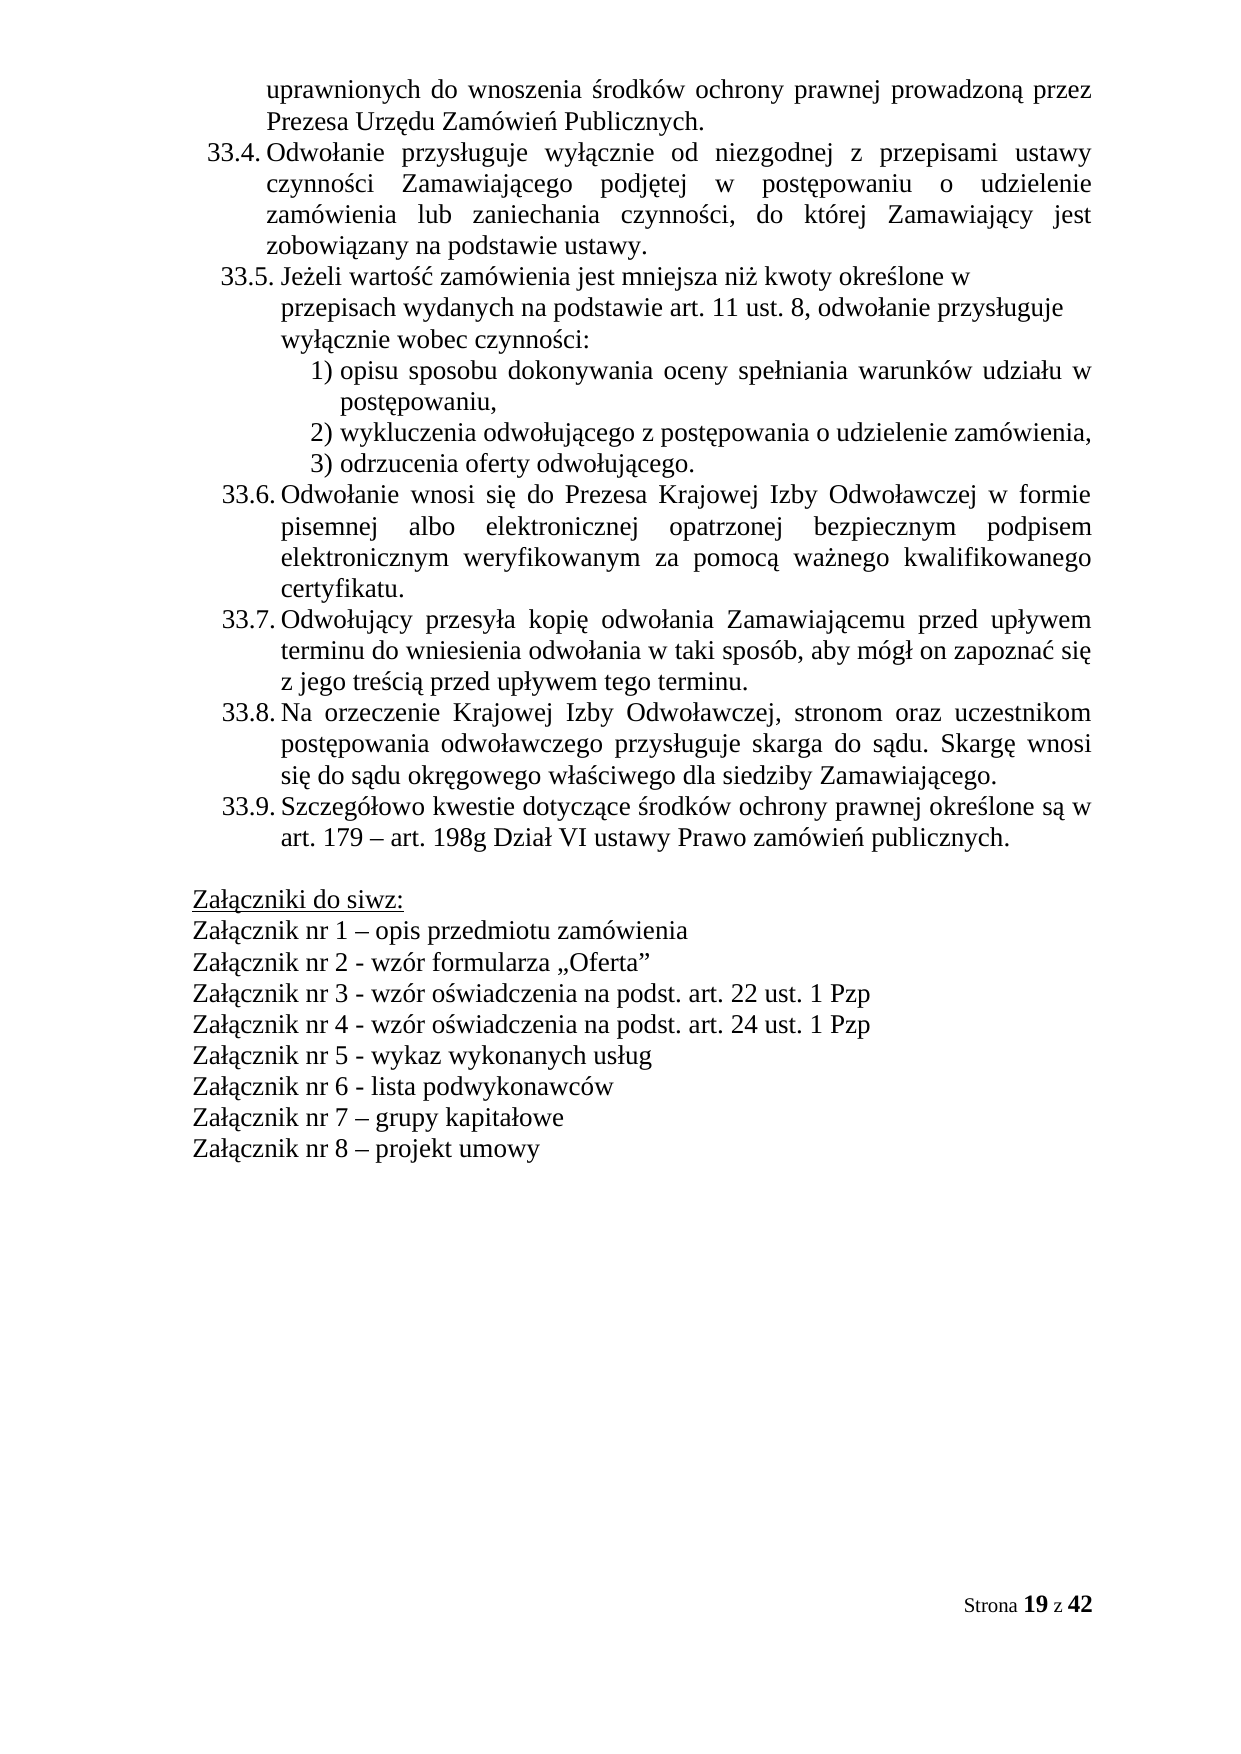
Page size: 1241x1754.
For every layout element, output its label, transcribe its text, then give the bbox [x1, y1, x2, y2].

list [207, 73, 1093, 136]
list Jeżeli wartość zamówienia jest mniejsza niż kwoty określone w przepisach wydanych na podstawie art. 11 ust. 8, odwołanie przysługuje wyłącznie wobec czynności: [220, 260, 1093, 354]
text Załącznik nr 2 - wzór formularza „Oferta” [192, 946, 1093, 977]
text Załącznik nr 6 - lista podwykonawców [192, 1070, 1093, 1101]
text Załącznik nr 3 - wzór oświadczenia na podst. art. 22 ust. 1 Pzp [192, 977, 1093, 1008]
list Odwołujący przesyła kopię odwołania Zamawiającemu przed upływem terminu do wniesienia odwołania w taki sposób, aby mógł on zapoznać się z jego treścią przed upływem tego terminu. [222, 603, 1093, 696]
list odrzucenia oferty odwołującego. [310, 447, 1093, 478]
text Załącznik nr 8 – projekt umowy [192, 1132, 1093, 1164]
text Załącznik nr 1 – opis przedmiotu zamówienia [192, 914, 1093, 946]
text Załącznik nr 4 - wzór oświadczenia na podst. art. 24 ust. 1 Pzp [192, 1008, 1093, 1039]
list Na orzeczenie Krajowej Izby Odwoławczej, stronom oraz uczestnikom postępowania odwoławczego przysługuje skarga do sądu. Skargę wnosi się do sądu okręgowego właściwego dla siedziby Zamawiającego. [222, 696, 1093, 790]
text Załącznik nr 5 - wykaz wykonanych usług [192, 1039, 1093, 1070]
text Załącznik nr 7 – grupy kapitałowe [192, 1101, 1093, 1132]
text Załączniki do siwz: [192, 883, 1093, 914]
list Odwołanie przysługuje wyłącznie od niezgodnej z przepisami ustawy czynności Zamawiającego podjętej w postępowaniu o udzielenie zamówienia lub zaniechania czynności, do której Zamawiający jest zobowiązany na podstawie ustawy. [207, 136, 1093, 260]
list Szczegółowo kwestie dotyczące środków ochrony prawnej określone są w art. 179 – art. 198g Dział VI ustawy Prawo zamówień publicznych. [222, 790, 1093, 852]
list wykluczenia odwołującego z postępowania o udzielenie zamówienia, [310, 416, 1093, 447]
list Odwołanie wnosi się do Prezesa Krajowej Izby Odwoławczej w formie pisemnej albo elektronicznej opatrzonej bezpiecznym podpisem elektronicznym weryfikowanym za pomocą ważnego kwalifikowanego certyfikatu. [222, 478, 1093, 603]
list opisu sposobu dokonywania oceny spełniania warunków udziału w postępowaniu, [310, 354, 1093, 416]
